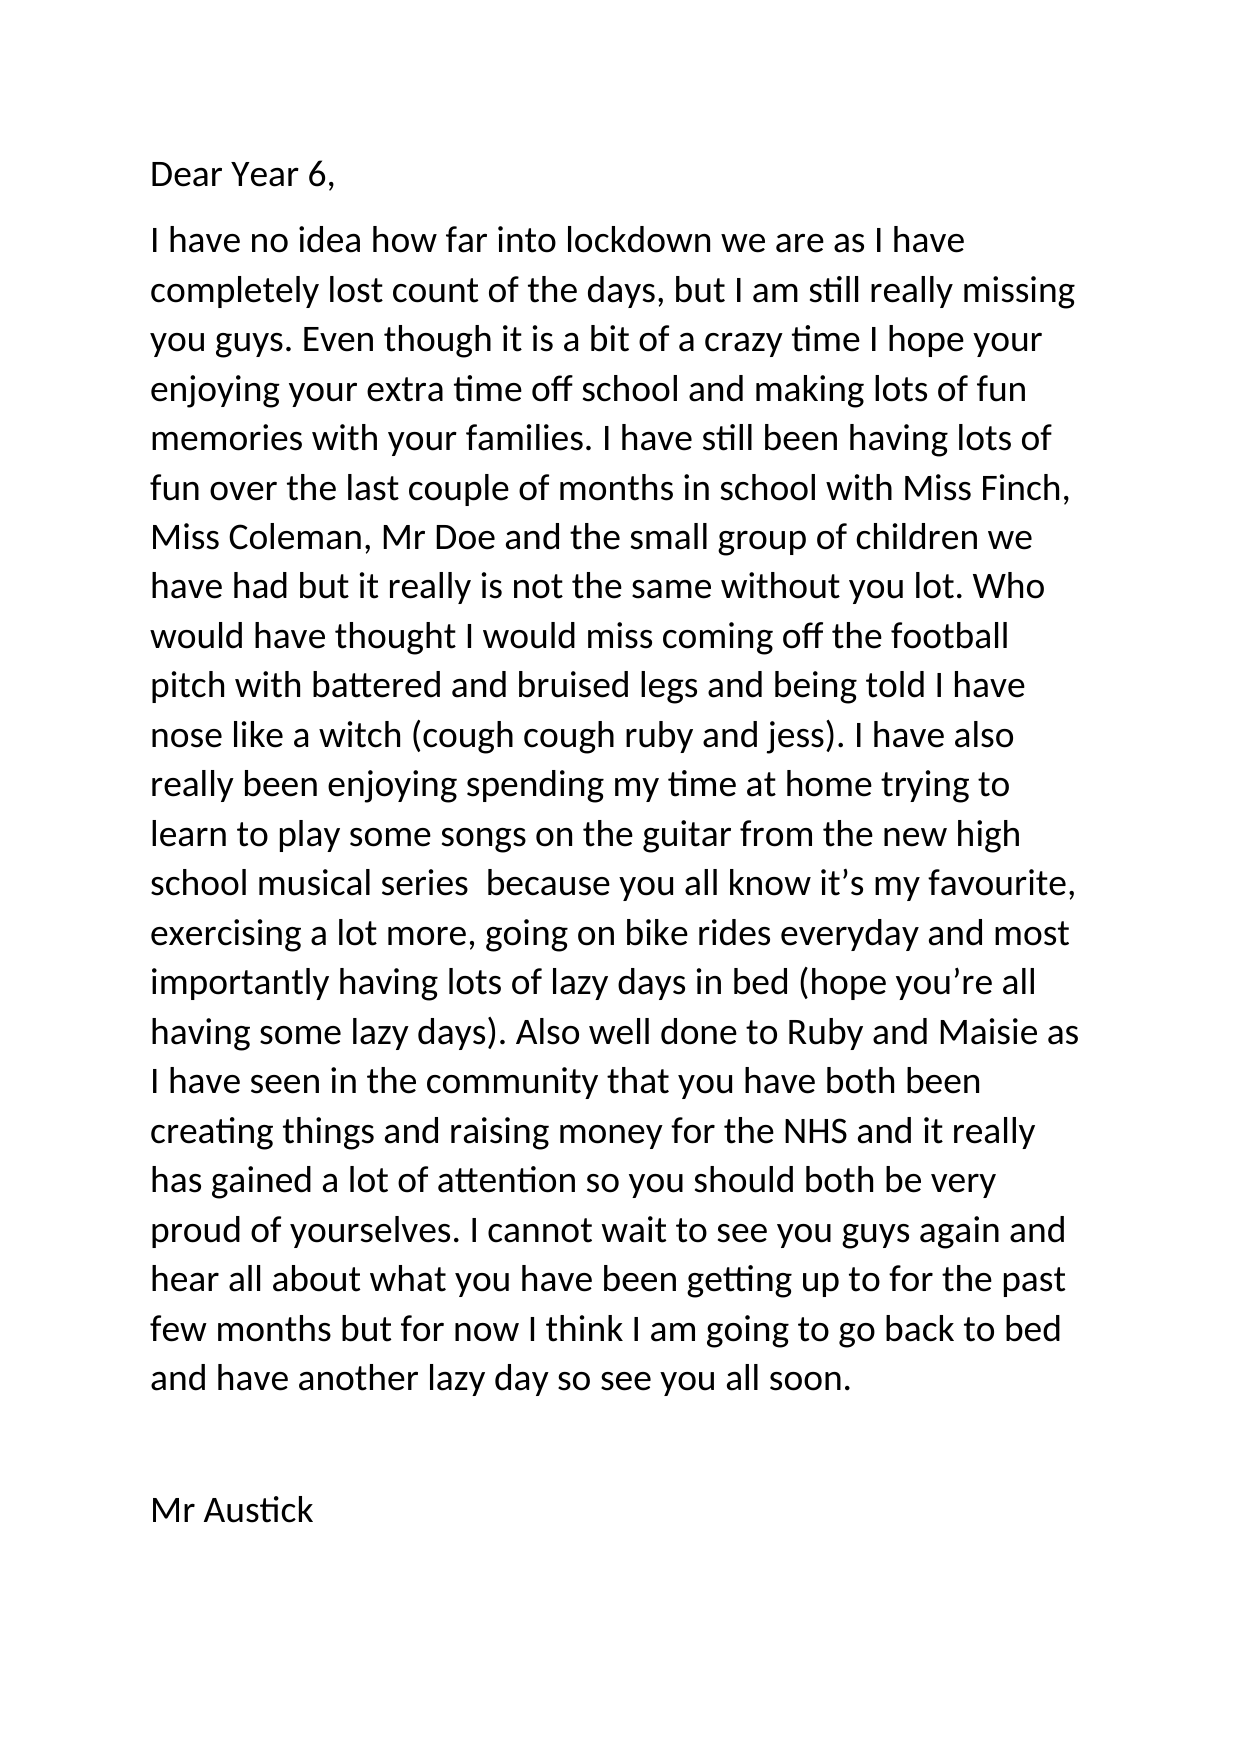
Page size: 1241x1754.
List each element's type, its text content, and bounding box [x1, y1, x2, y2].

text Dear Year 6, [150, 150, 1090, 196]
text Mr Austick [150, 1486, 1090, 1532]
text I have no idea how far into lockdown we are as I have completely lost count of the days, but I am still really missing you guys. Even though it is a bit of a crazy time I hope your enjoying your extra time off school and making lots of fun memories with your families. I have still been having lots of fun over the last couple of months in school with Miss Finch, Miss Coleman, Mr Doe and the small group of children we have had but it really is not the same without you lot. Who would have thought I would miss coming off the football pitch with battered and bruised legs and being told I have nose like a witch (cough cough ruby and jess). I have also really been enjoying spending my time at home trying to learn to play some songs on the guitar from the new high school musical series because you all know it’s my favourite, exercising a lot more, going on bike rides everyday and most importantly having lots of lazy days in bed (hope you’re all having some lazy days). Also well done to Ruby and Maisie as I have seen in the community that you have both been creating things and raising money for the NHS and it really has gained a lot of attention so you should both be very proud of yourselves. I cannot wait to see you guys again and hear all about what you have been getting up to for the past few months but for now I think I am going to go back to bed and have another lazy day so see you all soon. [150, 216, 1090, 1400]
